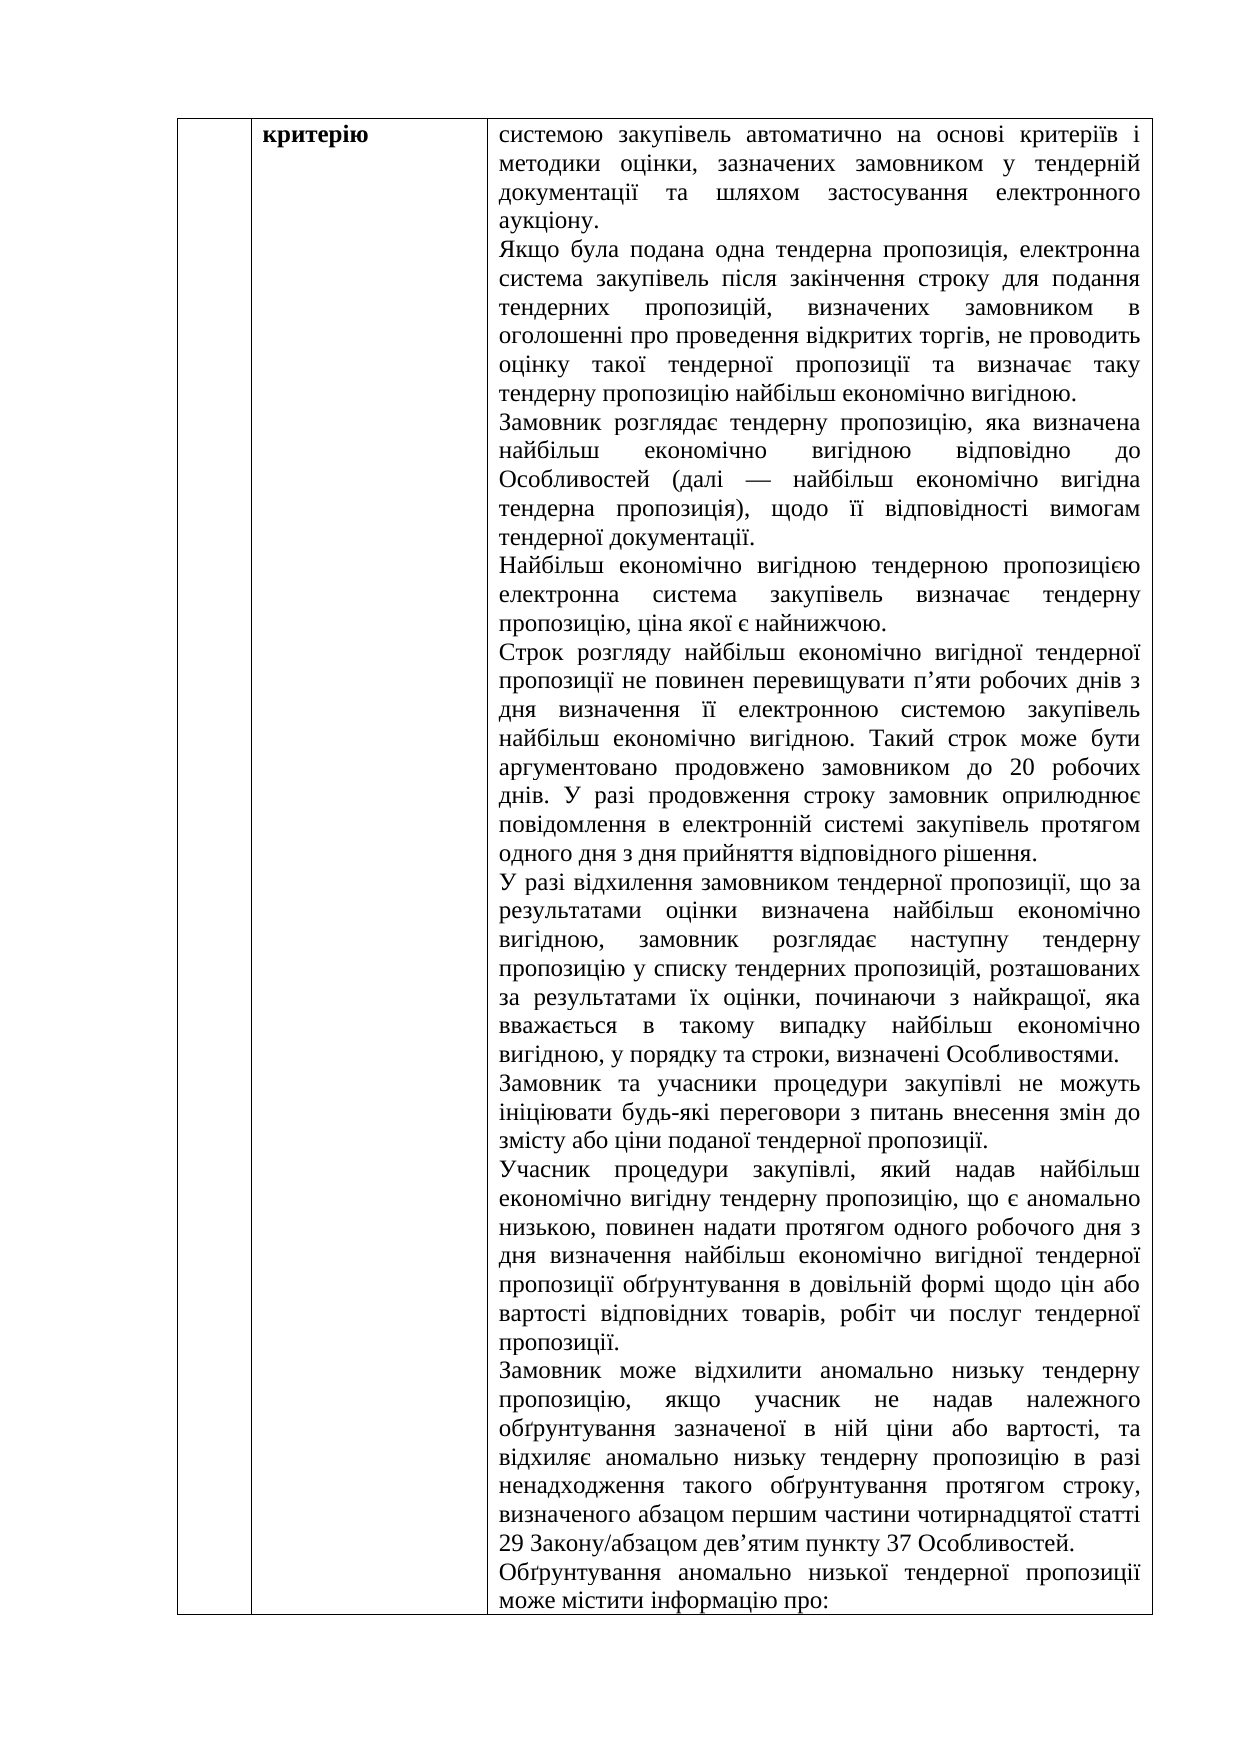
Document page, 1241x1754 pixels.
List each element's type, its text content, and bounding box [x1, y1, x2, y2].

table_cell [252, 119, 487, 1614]
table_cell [488, 119, 1152, 1614]
table_cell 1 [178, 119, 251, 1614]
